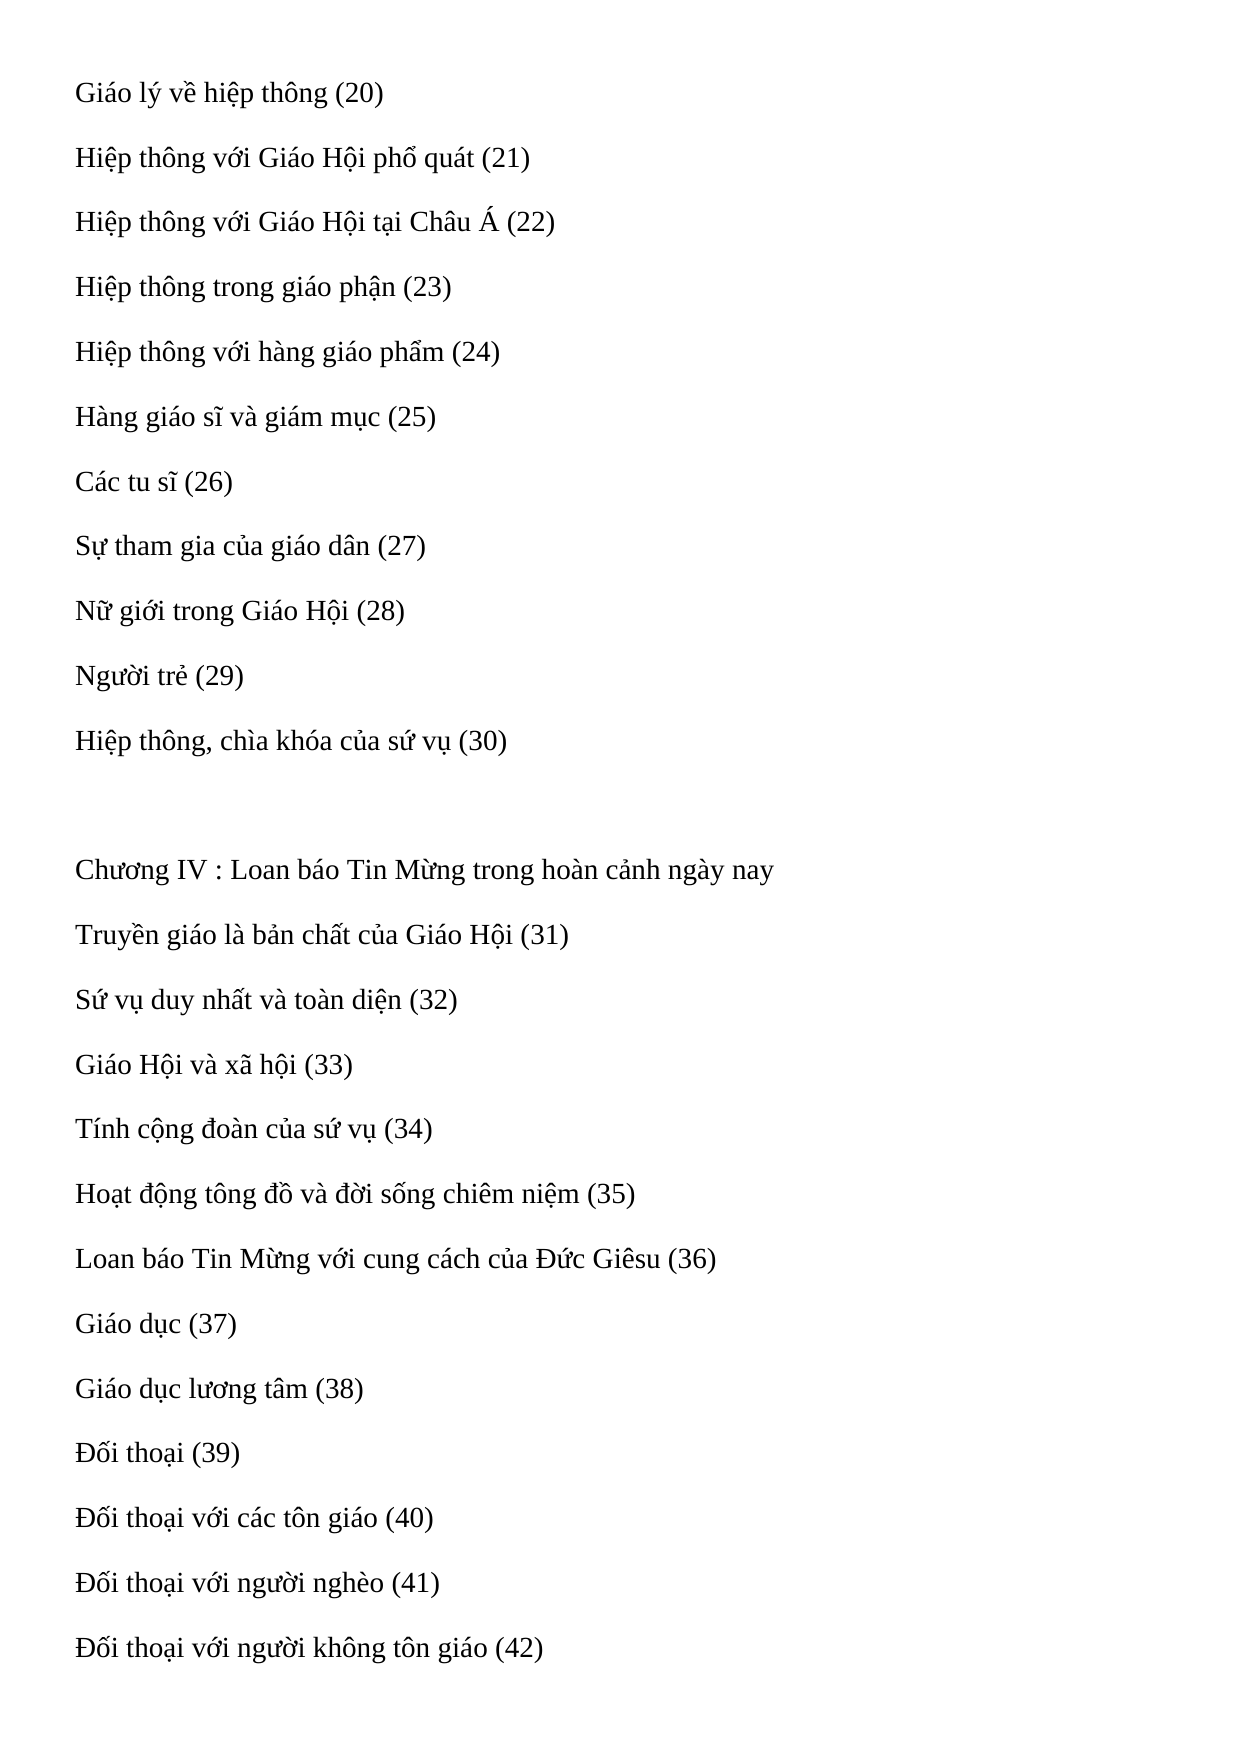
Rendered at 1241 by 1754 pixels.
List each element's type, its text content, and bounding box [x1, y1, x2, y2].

text Giáo Hội và xã hội (33) [75, 1047, 1165, 1080]
text Hiệp thông, chìa khóa của sứ vụ (30) [75, 723, 1165, 756]
text Hoạt động tông đồ và đời sống chiêm niệm (35) [75, 1176, 1165, 1210]
text Sự tham gia của giáo dân (27) [75, 528, 1165, 562]
text Nữ giới trong Giáo Hội (28) [75, 593, 1165, 627]
text Đối thoại với các tôn giáo (40) [75, 1500, 1165, 1534]
text Đối thoại với người nghèo (41) [75, 1565, 1165, 1599]
text Chương IV : Loan báo Tin Mừng trong hoàn cảnh ngày nay [75, 852, 1165, 886]
text Hiệp thông với Giáo Hội tại Châu Á (22) [75, 204, 1165, 238]
text Truyền giáo là bản chất của Giáo Hội (31) [75, 917, 1165, 951]
text Hàng giáo sĩ và giám mục (25) [75, 399, 1165, 432]
text Hiệp thông với Giáo Hội phổ quát (21) [75, 140, 1165, 173]
text Loan báo Tin Mừng với cung cách của Đức Giêsu (36) [75, 1241, 1165, 1275]
text Đối thoại với người không tôn giáo (42) [75, 1630, 1165, 1663]
text Sứ vụ duy nhất và toàn diện (32) [75, 982, 1165, 1016]
text Đối thoại (39) [75, 1436, 1165, 1469]
text Giáo dục lương tâm (38) [75, 1371, 1165, 1404]
text Các tu sĩ (26) [75, 464, 1165, 497]
text Giáo dục (37) [75, 1306, 1165, 1339]
text Người trẻ (29) [75, 658, 1165, 692]
text Tính cộng đoàn của sứ vụ (34) [75, 1112, 1165, 1145]
text Hiệp thông trong giáo phận (23) [75, 269, 1165, 303]
text Giáo lý về hiệp thông (20) [75, 75, 1165, 108]
text Hiệp thông với hàng giáo phẩm (24) [75, 334, 1165, 368]
